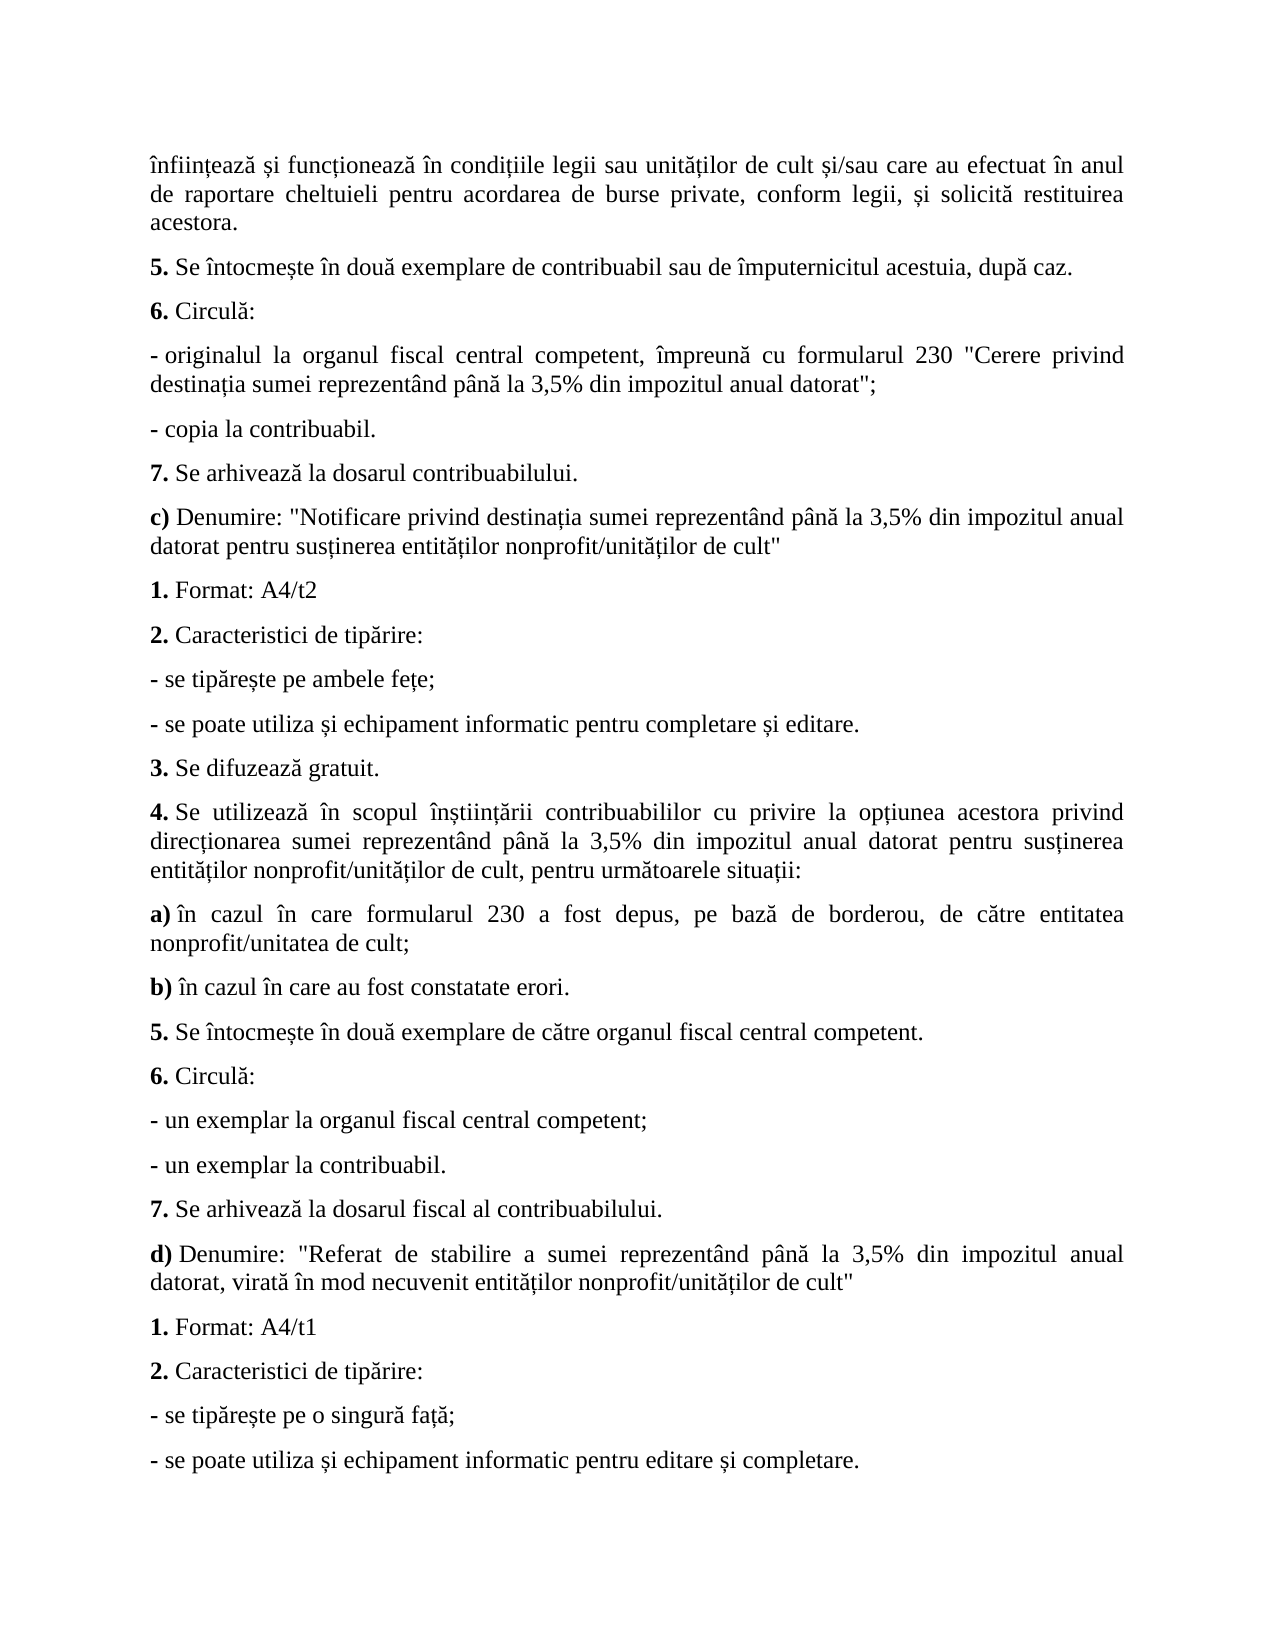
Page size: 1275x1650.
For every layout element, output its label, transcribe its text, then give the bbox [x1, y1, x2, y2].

text 3. Se difuzează gratuit. [150, 753, 1125, 782]
text 5. Se întocmește în două exemplare de contribuabil sau de împuternicitul acestuia, după caz. [150, 252, 1125, 281]
text - originalul la organul fiscal central competent, împreună cu formularul 230 "Cerere privind destinația sumei reprezentând până la 3,5% din impozitul anual datorat"; [150, 341, 1125, 398]
text 4. Se utilizează în scopul înștiințării contribuabililor cu privire la opțiunea acestora privind direcționarea sumei reprezentând până la 3,5% din impozitul anual datorat pentru susținerea entităților nonprofit/unităților de cult, pentru următoarele situații: [150, 797, 1125, 884]
text - se poate utiliza și echipament informatic pentru completare și editare. [150, 709, 1125, 737]
text b) în cazul în care au fost constatate erori. [150, 972, 1125, 1001]
text c) Denumire: "Notificare privind destinația sumei reprezentând până la 3,5% din impozitul anual datorat pentru susținerea entităților nonprofit/unităților de cult" [150, 502, 1125, 560]
text 6. Circulă: [150, 1061, 1125, 1090]
text 7. Se arhivează la dosarul contribuabilului. [150, 458, 1125, 487]
text 1. Format: A4/t2 [150, 576, 1125, 604]
text - copia la contribuabil. [150, 414, 1125, 442]
text - un exemplar la organul fiscal central competent; [150, 1106, 1125, 1134]
text 5. Se întocmește în două exemplare de către organul fiscal central competent. [150, 1017, 1125, 1046]
text 2. Caracteristici de tipărire: [150, 1356, 1125, 1385]
text - se poate utiliza și echipament informatic pentru editare și completare. [150, 1445, 1125, 1474]
text 2. Caracteristici de tipărire: [150, 620, 1125, 649]
text - se tipărește pe o singură față; [150, 1401, 1125, 1429]
text 1. Format: A4/t1 [150, 1312, 1125, 1341]
text a) în cazul în care formularul 230 a fost depus, pe bază de borderou, de către entitatea nonprofit/unitatea de cult; [150, 899, 1125, 957]
text - se tipărește pe ambele fețe; [150, 664, 1125, 693]
text - un exemplar la contribuabil. [150, 1150, 1125, 1179]
text 6. Circulă: [150, 296, 1125, 325]
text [150, 150, 1125, 236]
text d) Denumire: "Referat de stabilire a sumei reprezentând până la 3,5% din impozitul anual datorat, virată în mod necuvenit entităților nonprofit/unităților de cult" [150, 1239, 1125, 1296]
text 7. Se arhivează la dosarul fiscal al contribuabilului. [150, 1194, 1125, 1223]
